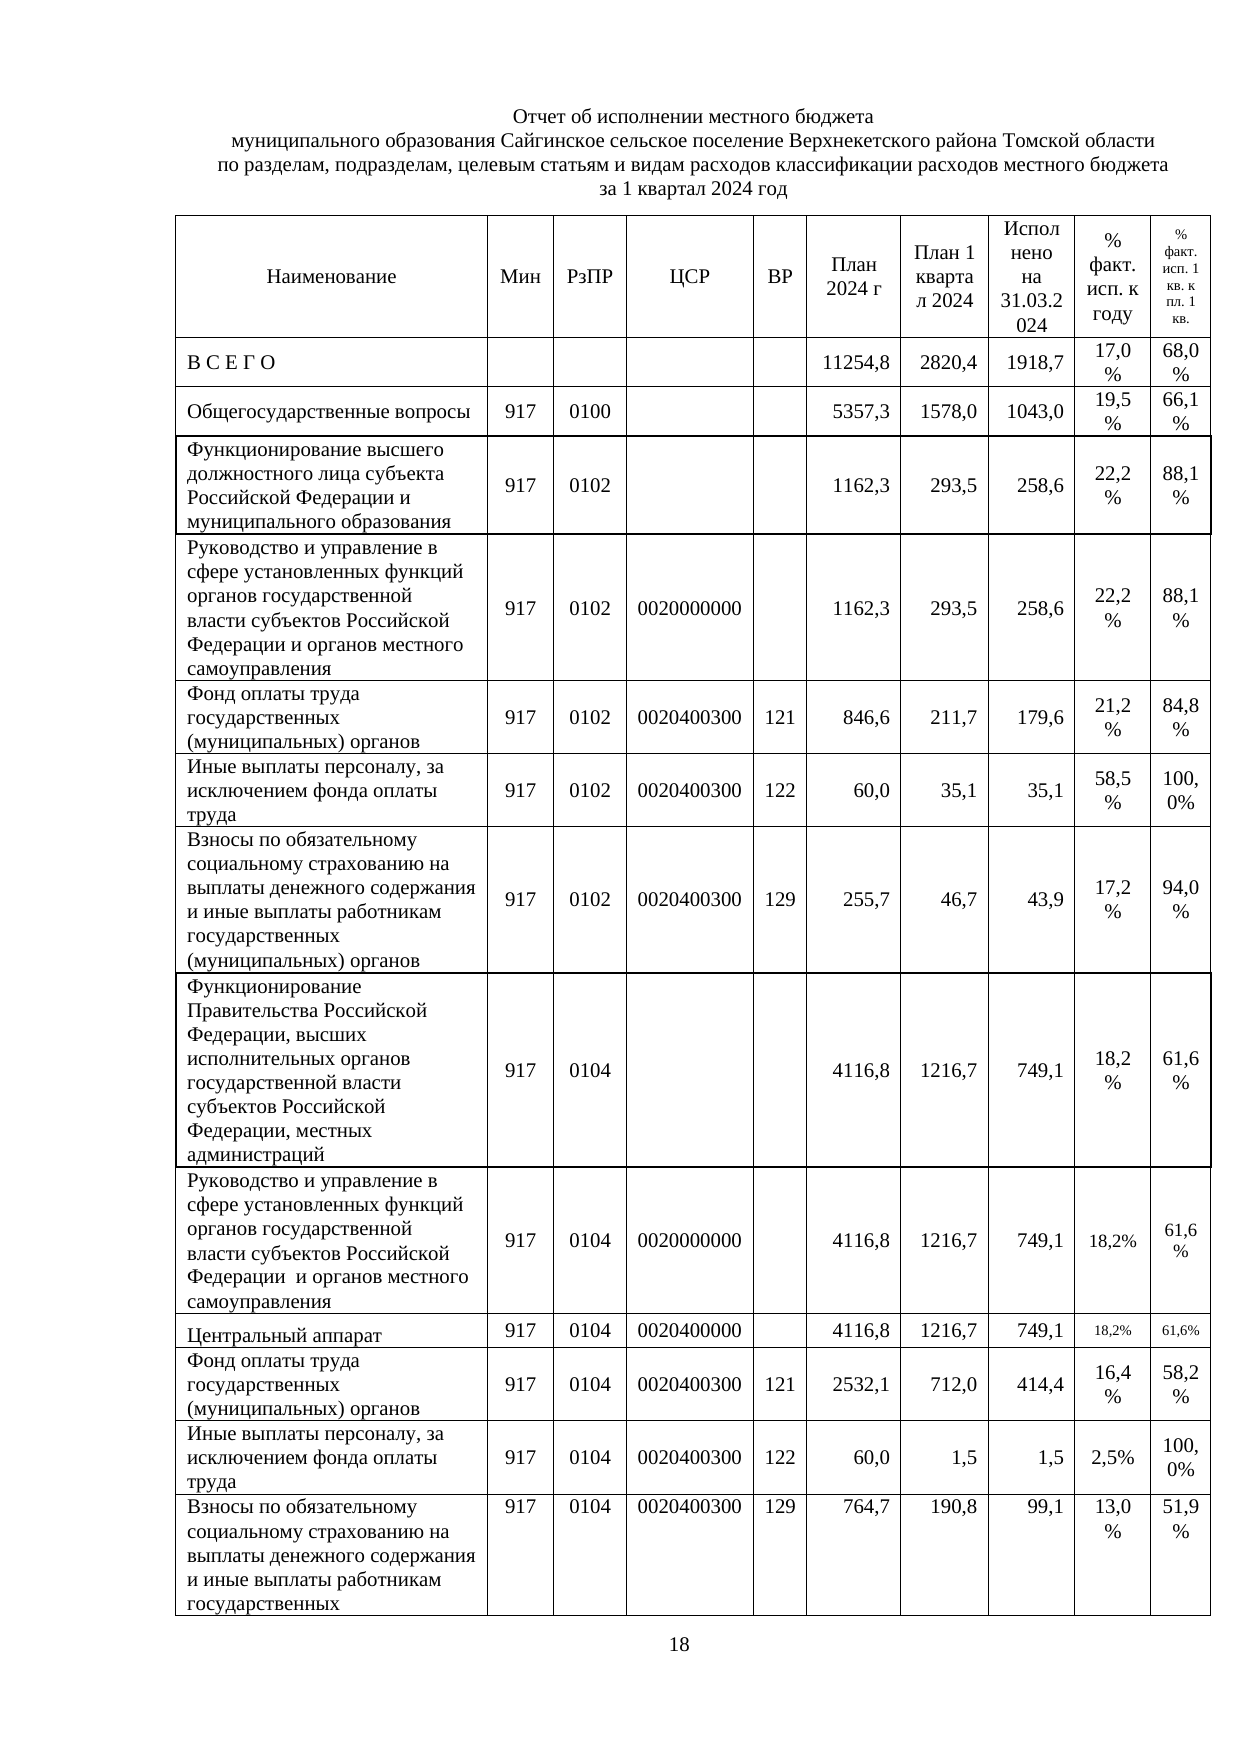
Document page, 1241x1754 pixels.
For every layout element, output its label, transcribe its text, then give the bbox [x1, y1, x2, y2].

table_cell 58,5% [1075, 754, 1150, 826]
table_cell [488, 338, 553, 386]
table_cell 1216,7 [901, 1168, 988, 1313]
table_cell 749,1 [989, 1314, 1074, 1347]
table_cell 4116,8 [807, 1168, 900, 1313]
table_cell 61,6% [1151, 974, 1210, 1166]
table_cell 2532,1 [807, 1348, 900, 1420]
table_cell 917 [488, 754, 553, 826]
table_cell 18,2% [1075, 974, 1150, 1166]
table_cell 258,6 [989, 437, 1074, 533]
table_cell 0020000000 [627, 1168, 753, 1313]
table_cell 749,1 [989, 974, 1074, 1166]
table_cell 88,1% [1151, 437, 1210, 533]
table_cell 0102 [554, 827, 626, 972]
table_cell Наименование [176, 216, 487, 337]
table_cell 51,9% [1151, 1495, 1210, 1615]
table_cell 917 [488, 1348, 553, 1420]
table_cell 0104 [554, 974, 626, 1166]
table_cell 19,5% [1075, 387, 1150, 435]
table_cell 917 [488, 1168, 553, 1313]
table_cell 1,5 [989, 1421, 1074, 1493]
table_cell 122 [754, 754, 806, 826]
table_cell 211,7 [901, 681, 988, 753]
table_cell 13,0% [1075, 1495, 1150, 1615]
table_cell 22,2% [1075, 535, 1150, 680]
table_cell 61,6% [1151, 1314, 1210, 1347]
table_cell Функционирование Правительства Российской Федерации, высших исполнительных органов государственной власти субъектов Российской Федерации, местных администраций [177, 974, 487, 1166]
table_cell 917 [488, 827, 553, 972]
table_cell 0104 [554, 1348, 626, 1420]
table_cell [554, 338, 626, 386]
table_cell 121 [754, 1348, 806, 1420]
table_cell 293,5 [901, 535, 988, 680]
table_cell 0020400300 [627, 681, 753, 753]
table_cell РзПР [554, 216, 626, 337]
table_cell 58,2% [1151, 1348, 1210, 1420]
table_cell 917 [488, 681, 553, 753]
table_cell 35,1 [989, 754, 1074, 826]
table_cell Руководство и управление в сфере установленных функций органов государственной власти субъектов Российской Федерации и органов местного самоуправления [176, 535, 487, 680]
table_cell 129 [754, 827, 806, 972]
table_cell 0020400300 [627, 827, 753, 972]
table_cell 22,2% [1075, 437, 1150, 533]
table_cell [627, 387, 753, 435]
table_cell Фонд оплаты труда государственных (муниципальных) органов [176, 1348, 487, 1420]
table_cell ВР [754, 216, 806, 337]
table_cell Центральный аппарат [176, 1314, 487, 1347]
table_cell 122 [754, 1421, 806, 1493]
table_cell 0104 [554, 1314, 626, 1347]
table_cell План 2024 г [807, 216, 900, 337]
table_cell 5357,3 [807, 387, 900, 435]
table_cell 0104 [554, 1495, 626, 1615]
table_cell Иные выплаты персоналу, за исключением фонда оплаты труда [176, 754, 487, 826]
table_cell 1918,7 [989, 338, 1074, 386]
table_cell 255,7 [807, 827, 900, 972]
table_cell 917 [488, 1314, 553, 1347]
table_cell 16,4% [1075, 1348, 1150, 1420]
table_cell 0102 [554, 535, 626, 680]
table_cell 917 [488, 535, 553, 680]
table_cell [754, 535, 806, 680]
table_cell Отчет об исполнении местного бюджета муниципального образования Сайгинское сельское поселение Верхнекетского района Томской области по разделам, подразделам, целевым статьям и видам расходов классификации расходов местного бюджета за 1 квартал 2024 год [176, 89, 1211, 215]
table_cell 0104 [554, 1421, 626, 1493]
table_cell % факт. исп. к году [1075, 216, 1150, 337]
table_cell [754, 338, 806, 386]
table_cell Взносы по обязательному социальному страхованию на выплаты денежного содержания и иные выплаты работникам государственных (муниципальных) органов [176, 827, 487, 972]
table_cell 35,1 [901, 754, 988, 826]
table_cell 917 [488, 1495, 553, 1615]
table_cell 917 [488, 437, 553, 533]
table_cell 18,2% [1075, 1314, 1150, 1347]
table_cell 21,2% [1075, 681, 1150, 753]
table_cell 46,7 [901, 827, 988, 972]
table_cell 0020400300 [627, 1421, 753, 1493]
table_cell 4116,8 [807, 974, 900, 1166]
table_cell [176, 1495, 487, 1615]
table_cell 0102 [554, 754, 626, 826]
table_cell 2,5% [1075, 1421, 1150, 1493]
table_cell 99,1 [989, 1495, 1074, 1615]
table_cell 18,2% [1075, 1168, 1150, 1313]
table_cell 1216,7 [901, 974, 988, 1166]
table_cell [754, 1168, 806, 1313]
table_cell 917 [488, 387, 553, 435]
table_cell 66,1% [1151, 387, 1210, 435]
table_cell % факт. исп. 1 кв. к пл. 1 кв. [1151, 216, 1210, 337]
table_cell В С Е Г О [176, 338, 487, 386]
table_cell 0020400300 [627, 1495, 753, 1615]
table_cell 1216,7 [901, 1314, 988, 1347]
table_cell 712,0 [901, 1348, 988, 1420]
table_cell Иные выплаты персоналу, за исключением фонда оплаты труда [176, 1421, 487, 1493]
table_cell [754, 387, 806, 435]
table_cell 60,0 [807, 1421, 900, 1493]
table_cell 11254,8 [807, 338, 900, 386]
table_cell 100,0% [1151, 754, 1210, 826]
table_cell План 1 квартал 2024 [901, 216, 988, 337]
table_cell 68,0% [1151, 338, 1210, 386]
table_cell 84,8% [1151, 681, 1210, 753]
table_cell Мин [488, 216, 553, 337]
table_cell 1578,0 [901, 387, 988, 435]
table_cell 190,8 [901, 1495, 988, 1615]
table_cell 61,6% [1151, 1168, 1210, 1313]
table_cell 0100 [554, 387, 626, 435]
table_cell 129 [754, 1495, 806, 1615]
table_cell [754, 974, 806, 1166]
table_cell 414,4 [989, 1348, 1074, 1420]
table_cell Общегосударственные вопросы [176, 387, 487, 435]
table_cell 1,5 [901, 1421, 988, 1493]
table_cell 0020400000 [627, 1314, 753, 1347]
table_cell Функционирование высшего должностного лица субъекта Российской Федерации и муниципального образования [177, 437, 487, 533]
table_cell [754, 1314, 806, 1347]
table_cell [627, 437, 753, 533]
table_cell 1043,0 [989, 387, 1074, 435]
table_cell 88,1% [1151, 535, 1210, 680]
table_cell 17,2% [1075, 827, 1150, 972]
table_cell 1162,3 [807, 437, 900, 533]
table_cell 0102 [554, 437, 626, 533]
table_cell ЦСР [627, 216, 753, 337]
table_cell 94,0% [1151, 827, 1210, 972]
table_cell 0020400300 [627, 754, 753, 826]
table_cell [754, 437, 806, 533]
table_cell Исполнено на 31.03.2024 [989, 216, 1074, 337]
table_cell [627, 338, 753, 386]
table_cell 179,6 [989, 681, 1074, 753]
table_cell 293,5 [901, 437, 988, 533]
table_cell 0020000000 [627, 535, 753, 680]
table_cell 917 [488, 974, 553, 1166]
table_cell 0104 [554, 1168, 626, 1313]
table_cell Руководство и управление в сфере установленных функций органов государственной власти субъектов Российской Федерации и органов местного самоуправления [176, 1168, 487, 1313]
table_cell 2820,4 [901, 338, 988, 386]
table_cell 917 [488, 1421, 553, 1493]
table_cell 17,0% [1075, 338, 1150, 386]
table_cell 100,0% [1151, 1421, 1210, 1493]
table_cell 764,7 [807, 1495, 900, 1615]
table_cell 60,0 [807, 754, 900, 826]
table_cell Фонд оплаты труда государственных (муниципальных) органов [176, 681, 487, 753]
table_cell 0020400300 [627, 1348, 753, 1420]
table_cell 258,6 [989, 535, 1074, 680]
table_cell 0102 [554, 681, 626, 753]
table_cell 1162,3 [807, 535, 900, 680]
table_cell 749,1 [989, 1168, 1074, 1313]
table_cell 121 [754, 681, 806, 753]
table_cell [627, 974, 753, 1166]
table_cell 4116,8 [807, 1314, 900, 1347]
table_cell 43,9 [989, 827, 1074, 972]
table_cell 846,6 [807, 681, 900, 753]
